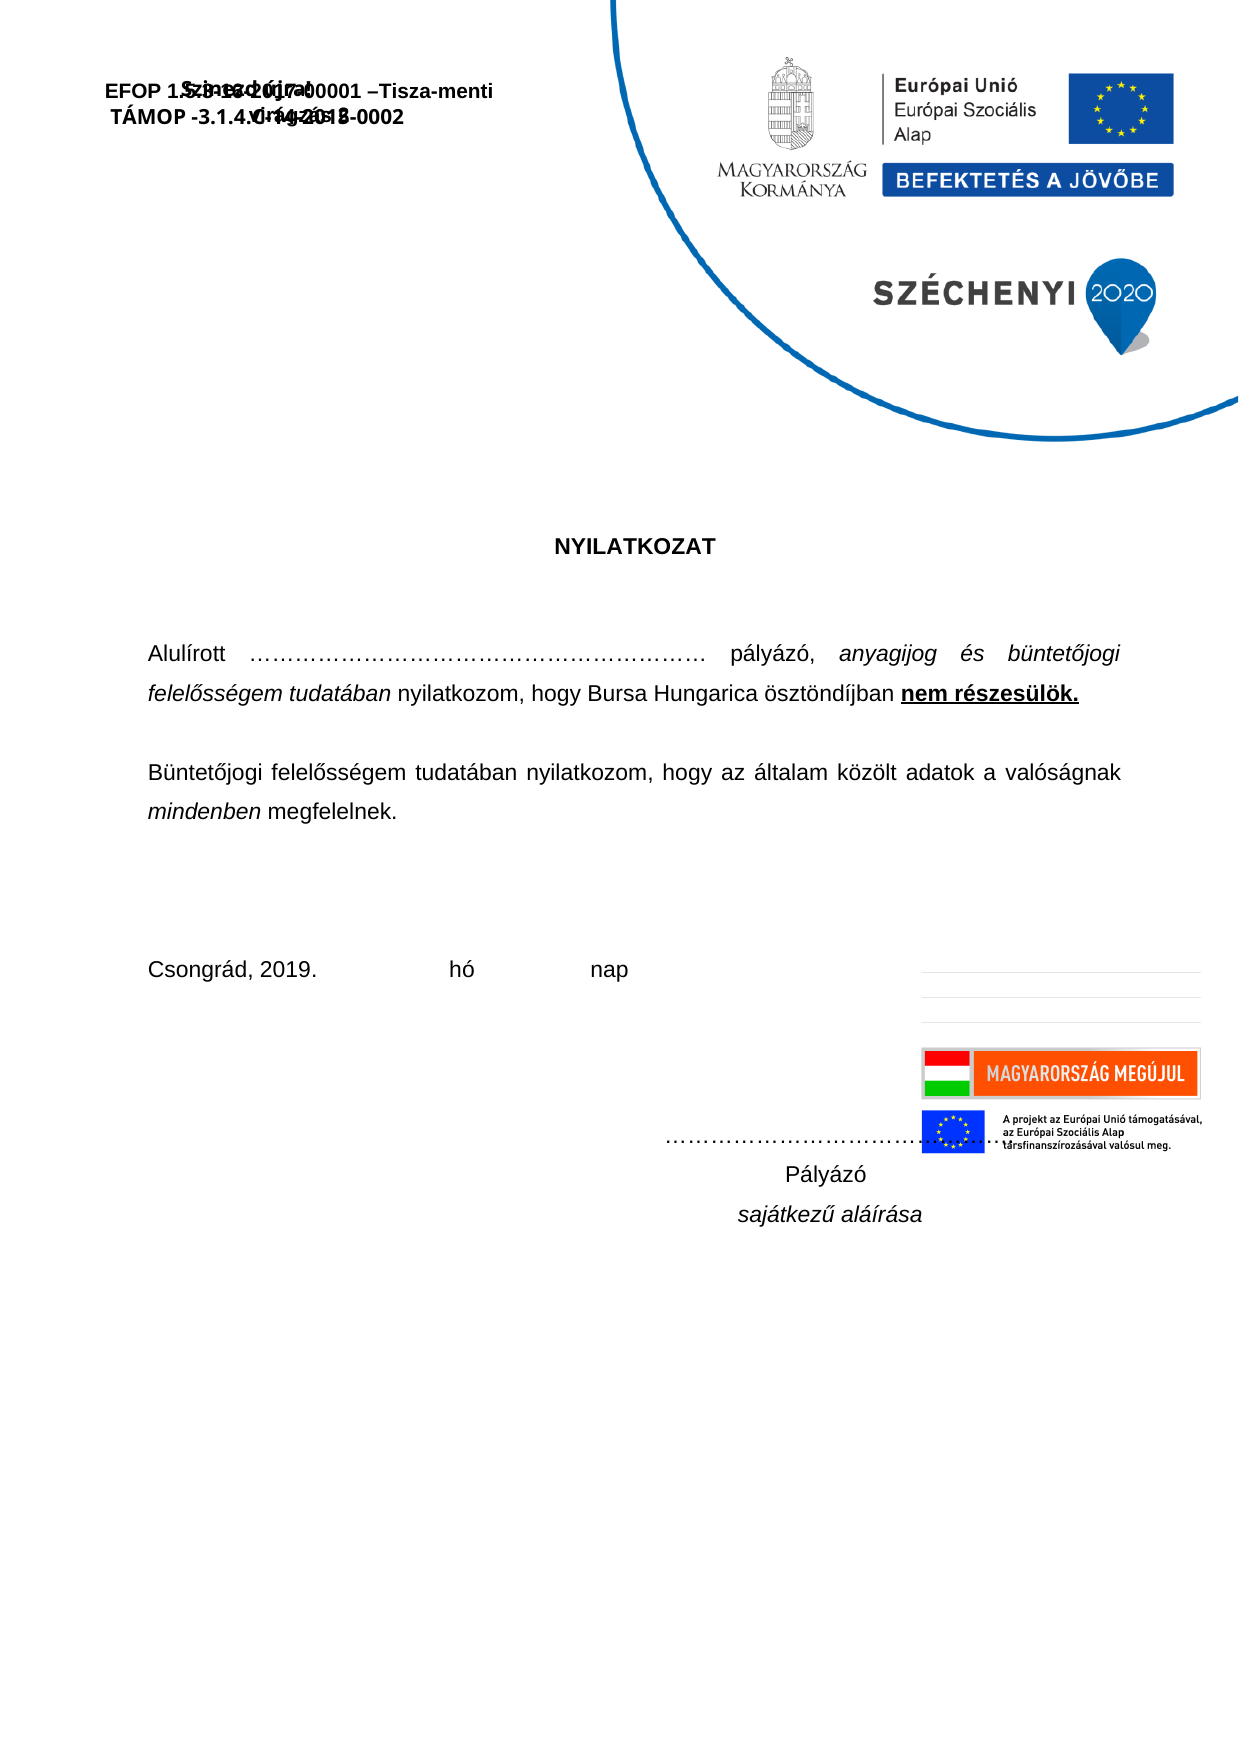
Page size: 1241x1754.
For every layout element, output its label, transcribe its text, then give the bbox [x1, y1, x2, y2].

picture [885, 948, 1241, 1171]
text Büntetőjogi felelősségem tudatában nyilatkozom, hogy az általam közölt adatok a valóságnak mindenben megfelelnek. [148, 758, 1122, 824]
subtitle NYILATKOZAT [148, 533, 1122, 559]
text ………………………………………. [664, 1074, 1122, 1148]
text Alulírott …………………………………………………… pályázó, anyagijog és büntetőjogi felelősségem tudatában nyilatkozom, hogy Bursa Hungarica ösztöndíjban nem részesülök. [148, 640, 1122, 706]
picture [600, 0, 1238, 443]
text Pályázó sajátkezű aláírása [664, 1161, 1122, 1227]
text Csongrád, 2019. hó nap [148, 956, 1122, 982]
